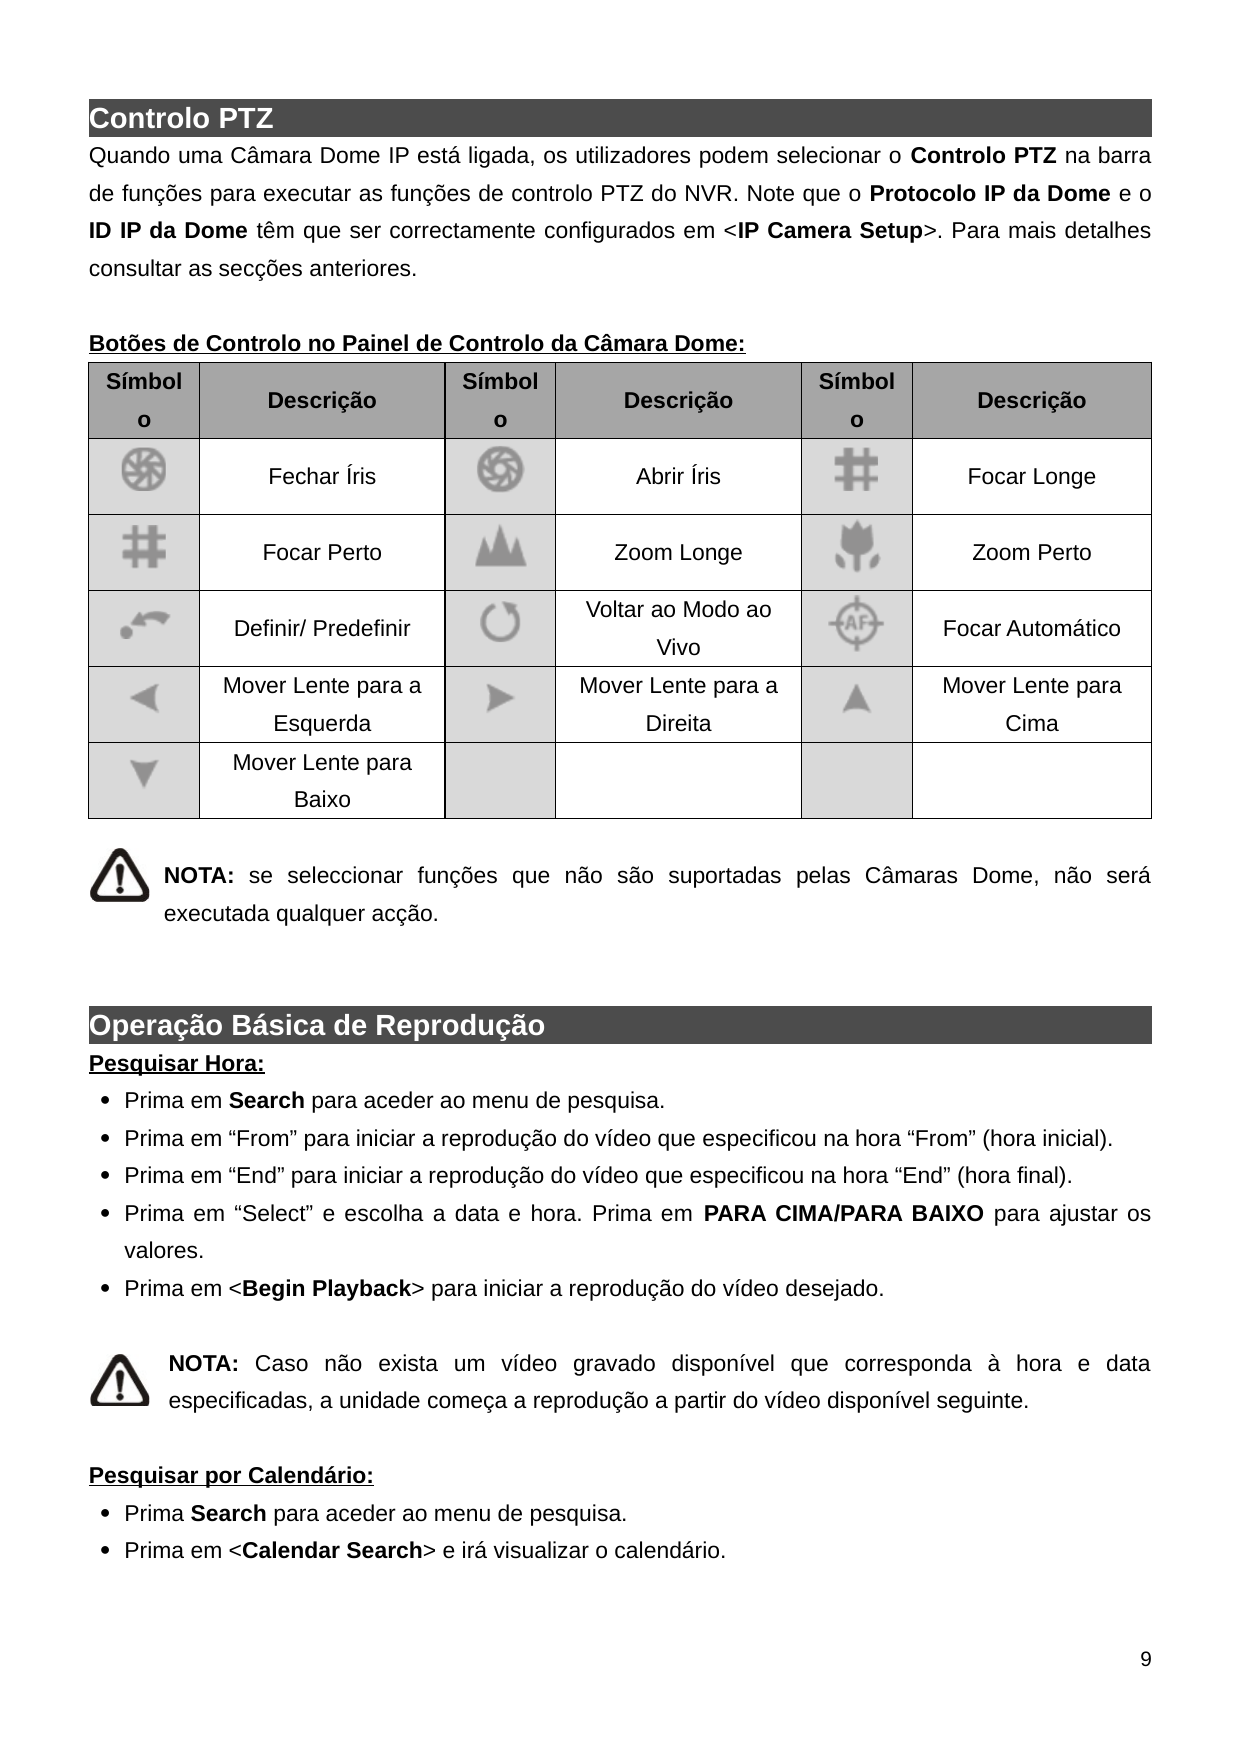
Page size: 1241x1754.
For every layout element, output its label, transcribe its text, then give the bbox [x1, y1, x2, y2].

table_cell Zoom Longe [556, 515, 801, 590]
table_cell Abrir Íris [556, 439, 801, 514]
picture [469, 514, 532, 577]
picture [112, 514, 175, 577]
table_cell Mover Lente para a Esquerda [200, 667, 444, 742]
picture [112, 666, 175, 730]
table_header Símbolo [802, 363, 912, 438]
picture [825, 590, 888, 654]
table_header Símbolo [446, 363, 555, 438]
table_cell Mover Lente para a Direita [556, 667, 801, 742]
table_cell [89, 439, 199, 514]
table_cell [446, 515, 555, 590]
table_cell [802, 591, 912, 666]
table_cell [89, 743, 199, 818]
table_cell Mover Lente para Cima [913, 667, 1151, 742]
table_cell [556, 743, 801, 818]
table_cell [446, 439, 555, 514]
table_cell [802, 743, 912, 818]
picture [112, 438, 175, 501]
picture [90, 1354, 150, 1405]
table_cell [89, 591, 199, 666]
picture [112, 590, 175, 654]
picture [469, 666, 532, 730]
list Prima em <Begin Playback> para iniciar a reprodução do vídeo desejado. [101, 1269, 1152, 1306]
picture [90, 848, 150, 902]
table_cell Definir/ Predefinir [200, 591, 444, 666]
picture [469, 438, 532, 501]
table_header Símbolo [89, 363, 199, 438]
text NOTA: se seleccionar funções que não são suportadas pelas Câmaras Dome, não será executada qualquer acção. [164, 856, 1152, 931]
table_cell [446, 743, 555, 818]
list Prima em Search para aceder ao menu de pesquisa. [101, 1081, 1152, 1119]
table_cell [802, 439, 912, 514]
text Operação Básica de Reprodução [89, 1006, 1152, 1044]
text Controlo PTZ [89, 99, 1152, 137]
list Prima em “Select” e escolha a data e hora. Prima em PARA CIMA/PARA BAIXO para ajustar os valores. [101, 1194, 1152, 1269]
table_header Descrição [913, 363, 1151, 438]
table_cell Focar Automático [913, 591, 1151, 666]
list Prima em “End” para iniciar a reprodução do vídeo que especificou na hora “End” (hora final). [101, 1156, 1152, 1194]
text Botões de Controlo no Painel de Controlo da Câmara Dome: [89, 324, 1152, 362]
table_cell Zoom Perto [913, 515, 1151, 590]
list Prima Search para aceder ao menu de pesquisa. [101, 1494, 1152, 1531]
table_cell Focar Longe [913, 439, 1151, 514]
text Pesquisar por Calendário: [89, 1456, 1152, 1494]
table_cell [446, 591, 555, 666]
text Quando uma Câmara Dome IP está ligada, os utilizadores podem selecionar o Controlo PTZ na barra de funções para executar as funções de controlo PTZ do NVR. Note que o Protocolo IP da Dome e o ID IP da Dome têm que ser correctamente configurados em <IP Camera Setup>. Para mais detalhes consultar as secções anteriores. [89, 137, 1152, 287]
table_cell [913, 743, 1151, 818]
picture [469, 590, 532, 654]
table_cell [802, 515, 912, 590]
text NOTA: Caso não exista um vídeo gravado disponível que corresponda à hora e data especificadas, a unidade começa a reprodução a partir do vídeo disponível seguinte. [89, 1344, 1152, 1419]
table_cell [802, 667, 912, 742]
table_cell [89, 515, 199, 590]
table_cell [446, 667, 555, 742]
text Pesquisar Hora: [89, 1044, 1152, 1081]
table_cell Focar Perto [200, 515, 444, 590]
picture [825, 666, 888, 730]
picture [112, 742, 175, 806]
picture [825, 514, 888, 577]
picture [825, 438, 888, 501]
list Prima em <Calendar Search> e irá visualizar o calendário. [101, 1531, 1152, 1569]
table_cell Voltar ao Modo ao Vivo [556, 591, 801, 666]
table_cell [89, 667, 199, 742]
table_header Descrição [556, 363, 801, 438]
table_header Descrição [200, 363, 444, 438]
table_cell Fechar Íris [200, 439, 444, 514]
table_cell Mover Lente para Baixo [200, 743, 444, 818]
list Prima em “From” para iniciar a reprodução do vídeo que especificou na hora “From” (hora inicial). [101, 1119, 1152, 1156]
